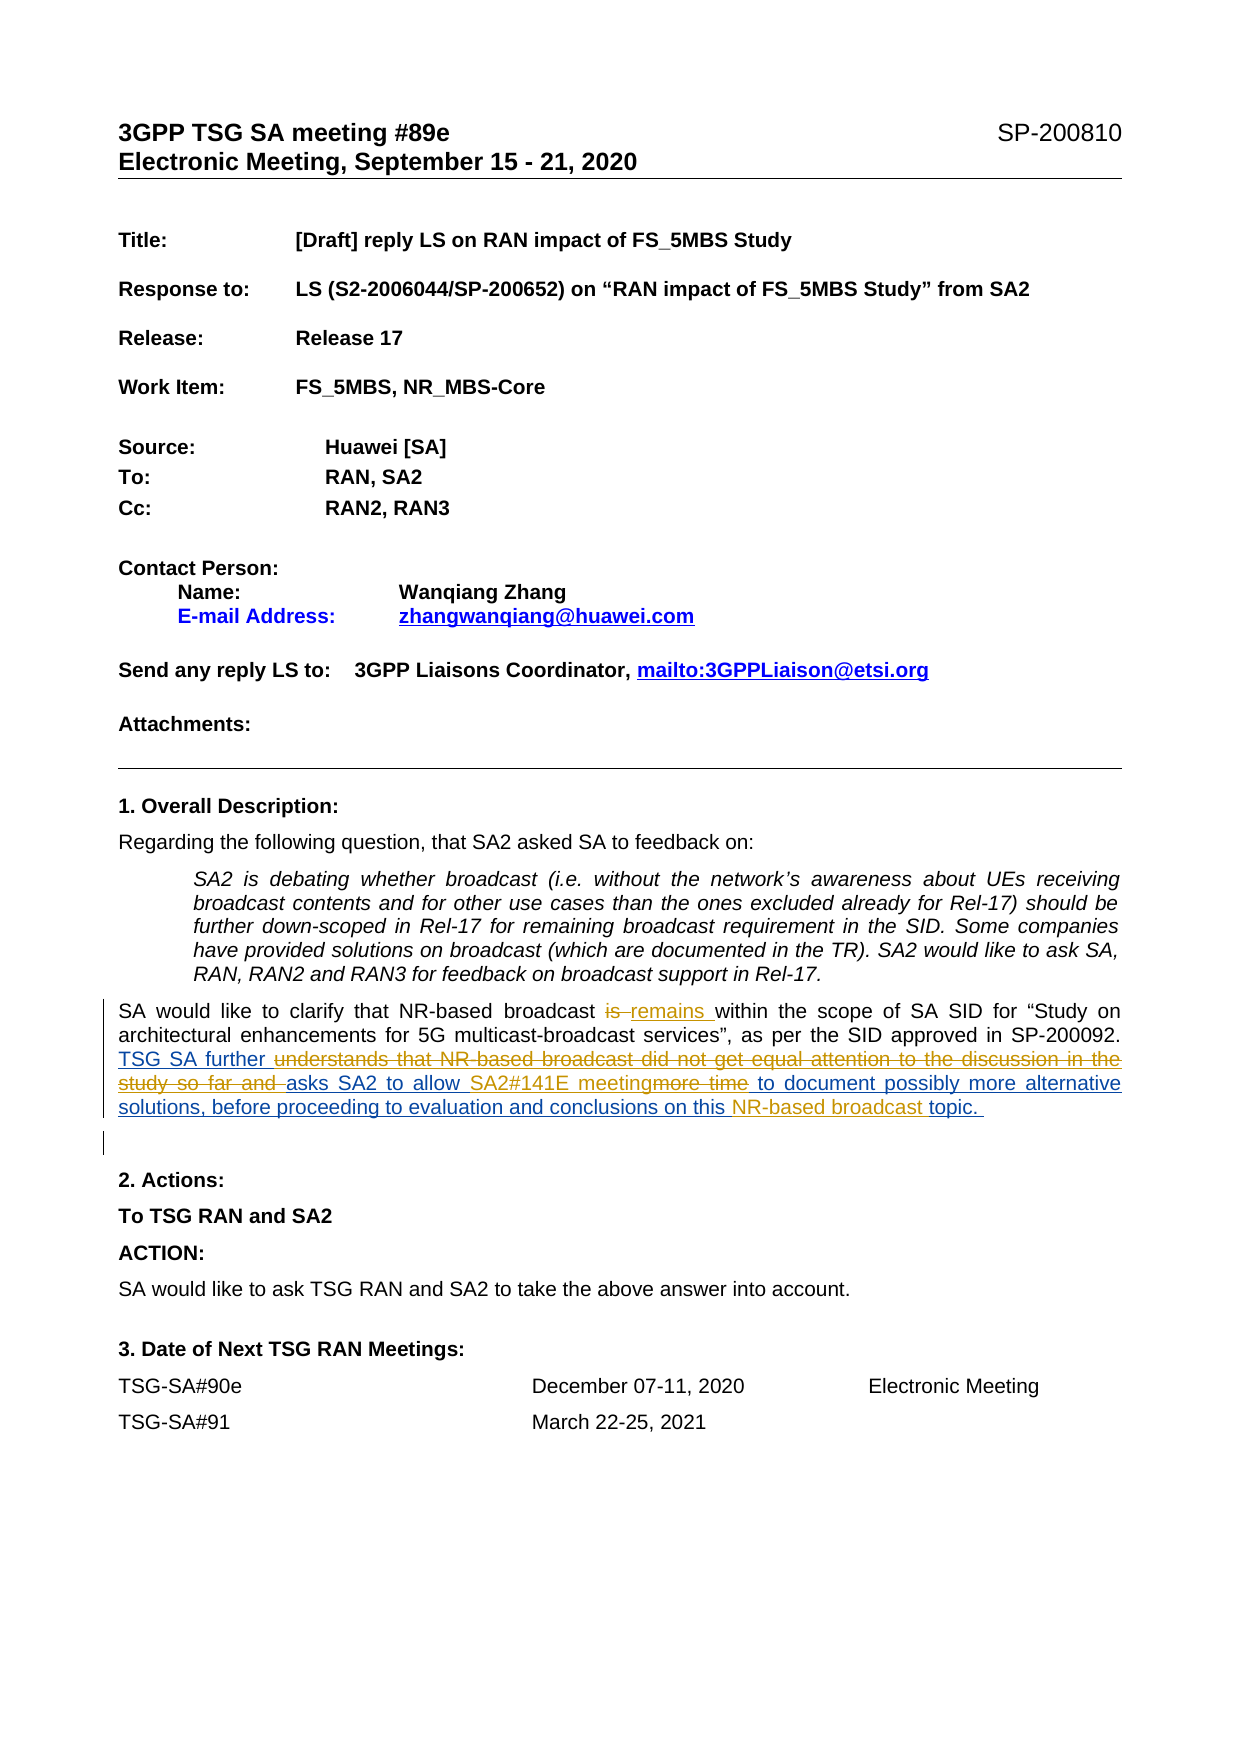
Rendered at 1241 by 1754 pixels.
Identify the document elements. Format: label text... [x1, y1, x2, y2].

text TSG-SA#90e December 07-11, 2020 Electronic Meeting [118, 1374, 1122, 1398]
text Regarding the following question, that SA2 asked SA to feedback on: [118, 830, 1122, 854]
title Work Item: FS_5MBS, NR_MBS-Core [118, 374, 1122, 398]
text To: RAN, SA2 [118, 465, 1122, 489]
title Release: Release 17 [118, 326, 1122, 349]
list SA2 is debating whether broadcast (i.e. without the network’s awareness about UEs receiving broadcast contents and for other use cases than the ones excluded already for Rel-17) should be further down-scoped in Rel-17 for remaining broadcast requirement in the SID. Some companies have provided solutions on broadcast (which are documented in the TR). SA2 would like to ask SA, RAN, RAN2 and RAN3 for feedback on broadcast support in Rel-17. [193, 866, 1122, 986]
text TSG-SA#91 March 22-25, 2021 [118, 1410, 1122, 1434]
text 2. Actions: [118, 1167, 1122, 1191]
text E-mail Address: zhangwanqiang@huawei.com [177, 604, 1122, 628]
text 3. Date of Next TSG RAN Meetings: [118, 1337, 1122, 1361]
text SA would like to clarify that NR-based broadcast within the scope of SA SID for “Study on architectural enhancements for 5G multicast-broadcast services”, as per the SID approved in SP-200092. [118, 1093, 1122, 1118]
text To TSG RAN and SA2 [118, 1204, 1122, 1228]
text SA would like to clarify that NR-based broadcast within the scope of SA SID for “Study on architectural enhancements for 5G multicast-broadcast services”, as per the SID approved in SP-200092. [118, 1069, 1122, 1092]
text Source: Huawei [SA] [118, 435, 1122, 459]
text Name: Wanqiang Zhang [177, 580, 1122, 604]
title Response to: LS (S2-2006044/SP-200652) on “RAN impact of FS_5MBS Study” from SA2 [118, 277, 1122, 301]
text ACTION: [118, 1240, 1122, 1264]
text Send any reply LS to: 3GPP Liaisons Coordinator, mailto:3GPPLiaison@etsi.org [118, 658, 1122, 682]
text Electronic Meeting, September 15 - 21, 2020 [118, 147, 1122, 178]
text Attachments: [118, 712, 1122, 736]
text Cc: RAN2, RAN3 [118, 495, 1122, 519]
text SA would like to ask TSG RAN and SA2 to take the above answer into account. [118, 1277, 1122, 1301]
text Contact Person: [118, 556, 1122, 580]
text 1. Overall Description: [118, 793, 1122, 817]
text SA would like to clarify that NR-based broadcast within the scope of SA SID for “Study on architectural enhancements for 5G multicast-broadcast services”, as per the SID approved in SP-200092. [118, 999, 1122, 1068]
title Title: [Draft] reply LS on RAN impact of FS_5MBS Study [118, 228, 1122, 252]
text 3GPP TSG SA meeting #89e SP-200810 [118, 118, 1122, 147]
